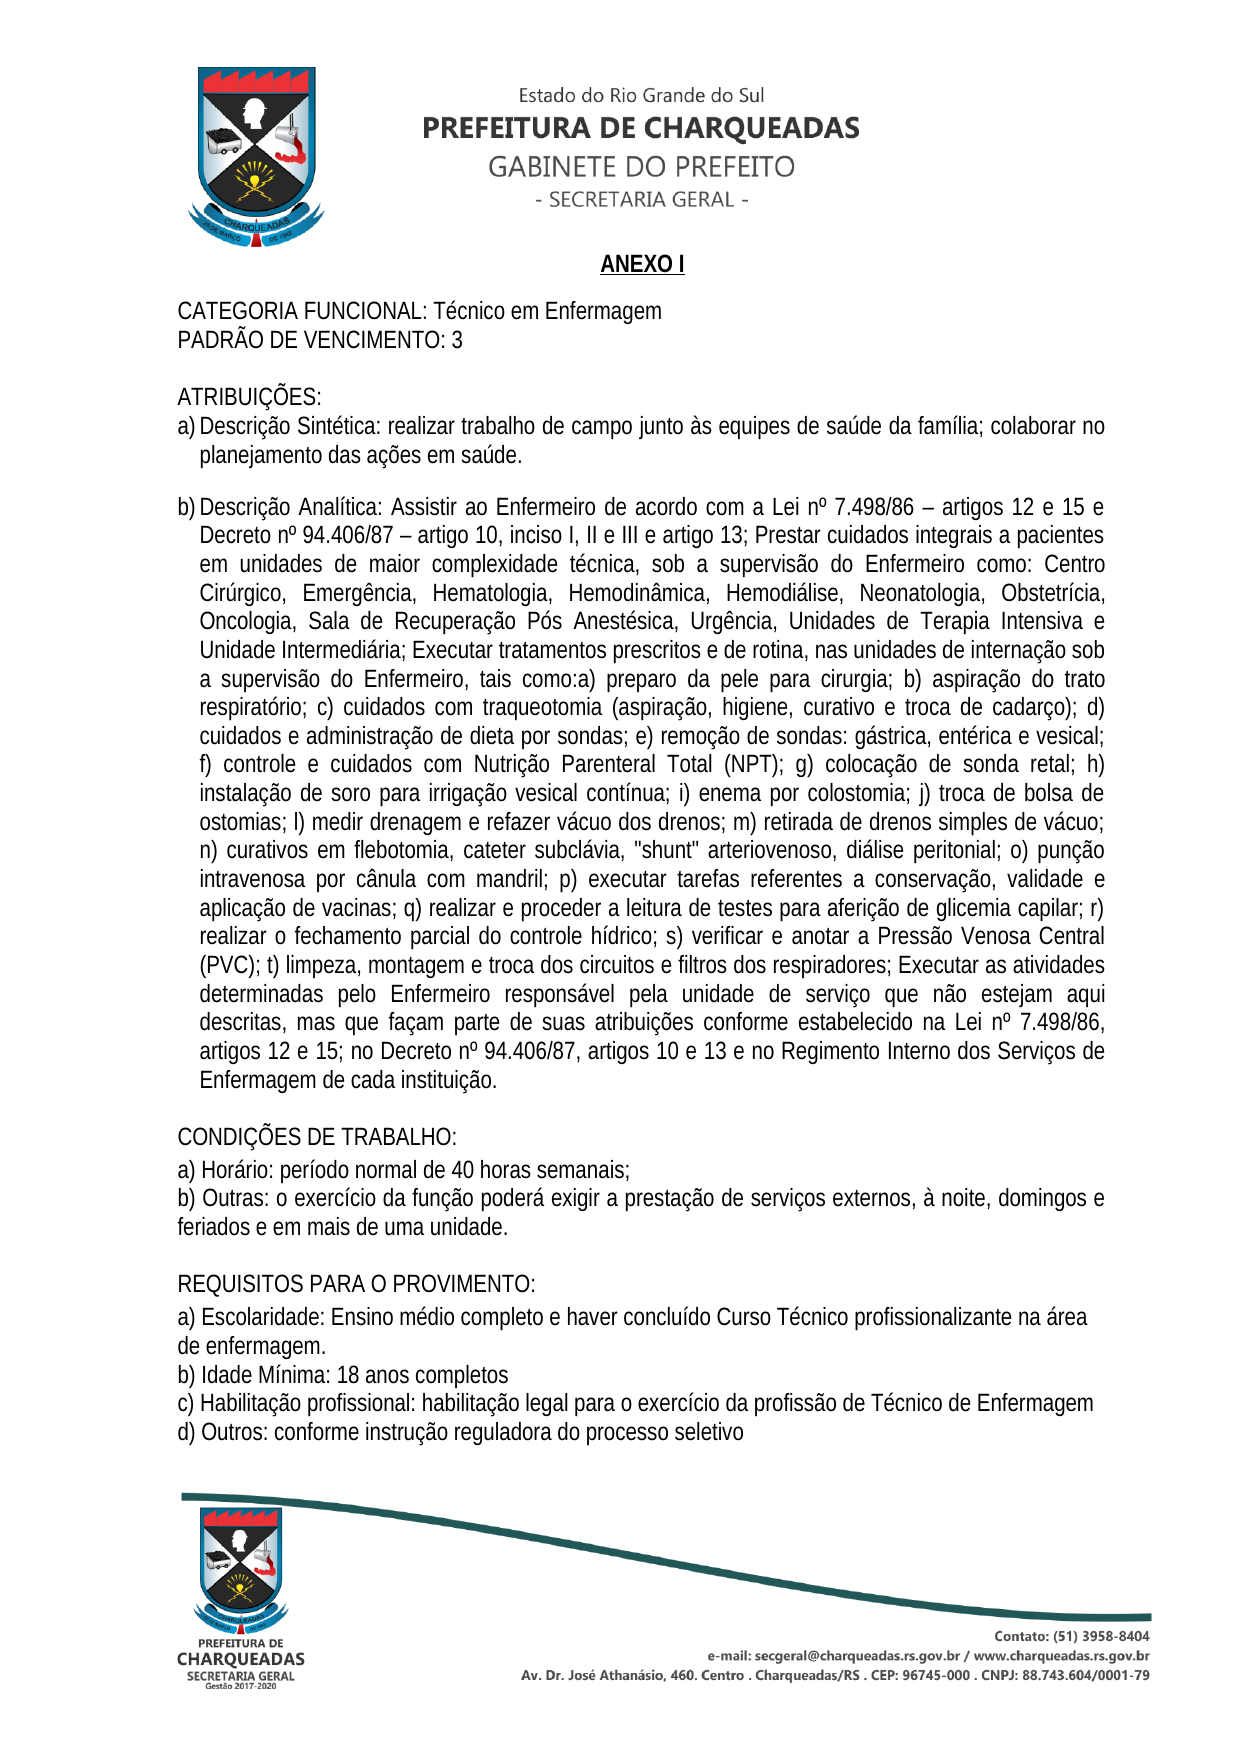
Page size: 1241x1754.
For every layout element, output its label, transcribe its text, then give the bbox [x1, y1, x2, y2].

text c) Habilitação profissional: habilitação legal para o exercício da profissão de Técnico de Enfermagem [177, 1388, 1107, 1417]
list Descrição Analítica: Assistir ao Enfermeiro de acordo com a Lei nº 7.498/86 – artigos 12 e 15 e Decreto nº 94.406/87 – artigo 10, inciso I, II e III e artigo 13; Prestar cuidados integrais a pacientes em unidades de maior complexidade técnica, sob a supervisão do Enfermeiro como: Centro Cirúrgico, Emergência, Hematologia, Hemodinâmica, Hemodiálise, Neonatologia, Obstetrícia, Oncologia, Sala de Recuperação Pós Anestésica, Urgência, Unidades de Terapia Intensiva e Unidade Intermediária; Executar tratamentos prescritos e de rotina, nas unidades de internação sob a supervisão do Enfermeiro, tais como:a) preparo da pele para cirurgia; b) aspiração do trato respiratório; c) cuidados com traqueotomia (aspiração, higiene, curativo e troca de cadarço); d) cuidados e administração de dieta por sondas; e) remoção de sondas: gástrica, entérica e vesical; f) controle e cuidados com Nutrição Parenteral Total (NPT); g) colocação de sonda retal; h) instalação de soro para irrigação vesical contínua; i) enema por colostomia; j) troca de bolsa de ostomias; l) medir drenagem e refazer vácuo dos drenos; m) retirada de drenos simples de vácuo; n) curativos em flebotomia, cateter subclávia, "shunt" arteriovenoso, diálise peritonial; o) punção intravenosa por cânula com mandril; p) executar tarefas referentes a conservação, validade e aplicação de vacinas; q) realizar e proceder a leitura de testes para aferição de glicemia capilar; r) realizar o fechamento parcial do controle hídrico; s) verificar e anotar a Pressão Venosa Central (PVC); t) limpeza, montagem e troca dos circuitos e filtros dos respiradores; Executar as atividades determinadas pelo Enfermeiro responsável pela unidade de serviço que não estejam aqui descritas, mas que façam parte de suas atribuições conforme estabelecido na Lei nº 7.498/86, artigos 12 e 15; no Decreto nº 94.406/87, artigos 10 e 13 e no Regimento Interno dos Serviços de Enfermagem de cada instituição. [177, 492, 1107, 1093]
text REQUISITOS PARA O PROVIMENTO: [177, 1269, 1107, 1298]
text ATRIBUIÇÕES: [177, 382, 1107, 411]
text d) Outros: conforme instrução reguladora do processo seletivo [177, 1417, 1107, 1446]
text a) Escolaridade: Ensino médio completo e haver concluído Curso Técnico profissionalizante na área de enfermagem. [177, 1302, 1107, 1359]
text CATEGORIA FUNCIONAL: Técnico em Enfermagem [177, 296, 1107, 325]
picture [177, 1492, 1152, 1689]
text a) Horário: período normal de 40 horas semanais; [177, 1155, 1107, 1183]
text ANEXO I [177, 248, 1107, 277]
picture [424, 87, 859, 207]
text PADRÃO DE VENCIMENTO: 3 [177, 325, 1107, 354]
text b) Outras: o exercício da função poderá exigir a prestação de serviços externos, à noite, domingos e feriados e em mais de uma unidade. [177, 1183, 1107, 1241]
text CONDIÇÕES DE TRABALHO: [177, 1122, 1107, 1151]
text b) Idade Mínima: 18 anos completos [177, 1359, 1107, 1388]
picture [204, 95, 308, 211]
list Descrição Sintética: realizar trabalho de campo junto às equipes de saúde da família; colaborar no planejamento das ações em saúde. [177, 411, 1107, 468]
picture [165, 67, 347, 252]
